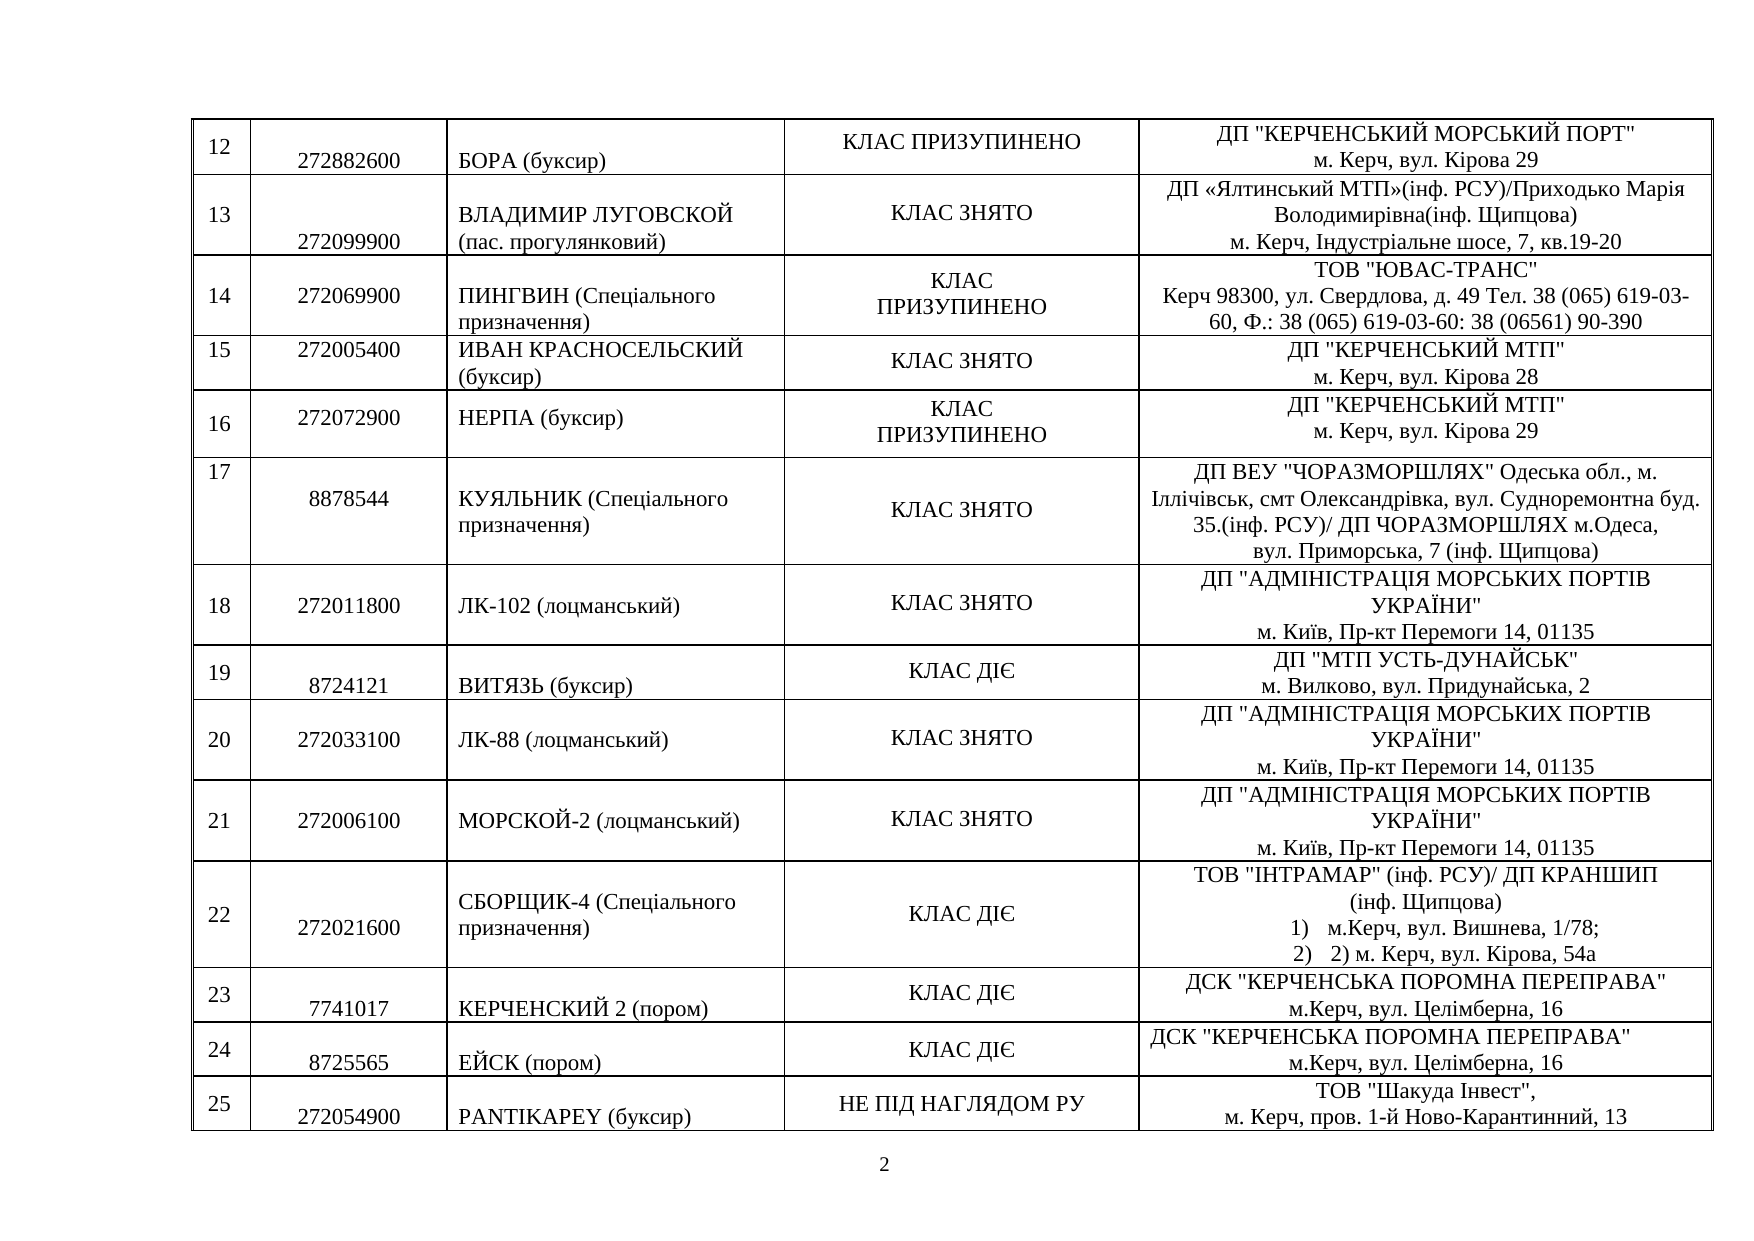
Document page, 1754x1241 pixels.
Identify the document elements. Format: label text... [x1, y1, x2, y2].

table_cell КЛАС ЗНЯТО [785, 336, 1138, 389]
table_cell КЛАС ДІЄ [785, 862, 1138, 967]
table_cell [194, 862, 250, 967]
table_cell ДП "КЕРЧЕНСЬКИЙ МТП" м. Керч, вул. Кірова 28 [1140, 336, 1711, 389]
table_cell [194, 1023, 250, 1075]
table_cell 8725565 [251, 1023, 446, 1075]
table_cell TOB "ІНТРАМАР" (інф. РСУ)/ ДП КРАНШИП (інф. Щипцова) м.Керч, вул. Вишнева, 1/78; 2) м. Керч, вул. Кірова, 54а [1140, 862, 1711, 967]
table_cell КЛАС ДІЄ [785, 968, 1138, 1021]
table_cell КЛАС ПРИЗУПИНЕНО [785, 120, 1138, 173]
table_cell ЛК-88 (лоцманський) [448, 700, 784, 779]
table_cell 272072900 [251, 391, 446, 457]
table_cell 272021600 [251, 862, 446, 967]
table_cell [194, 781, 250, 860]
table_cell МОРСКОЙ-2 (лоцманський) [448, 781, 784, 860]
table_cell ТОВ "ЮВАС-ТРАНС" Керч 98300, ул. Свердлова, д. 49 Тел. 38 (065) 619-03-60, Ф.: 38 (065) 619-03-60: 38 (06561) 90-390 [1140, 256, 1711, 335]
table_cell [194, 700, 250, 779]
table_cell ВЛАДИМИР ЛУГОВСКОЙ (пас. прогулянковий) [448, 175, 784, 254]
table_cell [194, 458, 250, 564]
table_cell ДП "АДМІНІСТРАЦІЯ МОРСЬКИХ ПОРТІВ УКРАЇНИ" м. Київ, Пр-кт Перемоги 14, 01135 [1140, 700, 1711, 779]
table_cell 7741017 [251, 968, 446, 1021]
table_cell ДП "КЕРЧЕНСЬКИЙ МОРСЬКИЙ ПОРТ" м. Керч, вул. Кірова 29 [1140, 120, 1711, 173]
table_cell ДП "МТП УСТЬ-ДУНАЙСЬК" м. Вилково, вул. Придунайська, 2 [1140, 646, 1711, 699]
table_cell ДП "АДМІНІСТРАЦІЯ МОРСЬКИХ ПОРТІВ УКРАЇНИ" м. Київ, Пр-кт Перемоги 14, 01135 [1140, 565, 1711, 644]
table_cell БОРА (буксир) [448, 120, 784, 173]
table_cell [194, 336, 250, 389]
table_cell ДП ВЕУ "ЧОРАЗМОРШЛЯХ" Одеська обл., м. Іллічівськ, смт Олександрівка, вул. Судноремонтна буд. 35.(інф. РСУ)/ ДП ЧОРАЗМОРШЛЯХ м.Одеса, вул. Приморська, 7 (інф. Щипцова) [1140, 458, 1711, 564]
table_cell [194, 256, 250, 335]
table_cell ЕЙСК (пором) [448, 1023, 784, 1075]
table_cell КЛАС ЗНЯТО [785, 565, 1138, 644]
table_cell ДСК "КЕРЧЕНСЬКА ПОРОМНА ПЕРЕПРАВА" м.Керч, вул. Целімберна, 16 [1140, 1023, 1711, 1075]
table_cell НЕ ПІД НАГЛЯДОМ РУ [785, 1077, 1138, 1130]
table_cell КЛАС ДІЄ [785, 646, 1138, 699]
table_cell КЛАС ЗНЯТО [785, 700, 1138, 779]
table_cell НЕРПА (буксир) [448, 391, 784, 457]
table_cell 8878544 [251, 458, 446, 564]
table_cell ДСК "КЕРЧЕНСЬКА ПОРОМНА ПЕРЕПРАВА" м.Керч, вул. Целімберна, 16 [1140, 968, 1711, 1021]
table_cell КЛАС ЗНЯТО [785, 458, 1138, 564]
table_cell КЛАС ЗНЯТО [785, 175, 1138, 254]
table_cell 272054900 [251, 1077, 446, 1130]
table_cell 272099900 [251, 175, 446, 254]
table_cell ПИНГВИН (Спеціального призначення) [448, 256, 784, 335]
table_cell [194, 565, 250, 644]
table_cell ДП "КЕРЧЕНСЬКИЙ МТП" м. Керч, вул. Кірова 29 [1140, 391, 1711, 457]
table_cell КЛАС ПРИЗУПИНЕНО [785, 391, 1138, 457]
table_cell [194, 175, 250, 254]
table_cell КЛАС ДІЄ [785, 1023, 1138, 1075]
table_cell [194, 1077, 250, 1130]
table_cell КЛАС ЗНЯТО [785, 781, 1138, 860]
table_cell 272882600 [251, 120, 446, 173]
table_cell 272006100 [251, 781, 446, 860]
table_cell 272069900 [251, 256, 446, 335]
table_cell ВИТЯЗЬ (буксир) [448, 646, 784, 699]
table_cell ТОВ "Шакуда Інвест", м. Керч, пров. 1-й Ново-Карантинний, 13 [1140, 1077, 1711, 1130]
table_cell ДП «Ялтинський МТП»(інф. РСУ)/Приходько Марія Володимирівна(інф. Щипцова) м. Керч, Індустріальне шосе, 7, кв.19-20 [1140, 175, 1711, 254]
table_cell ИВАН КРАСНОСЕЛЬСКИЙ (буксир) [448, 336, 784, 389]
table_cell СБОРЩИК-4 (Спеціального призначення) [448, 862, 784, 967]
table_cell ДП "АДМІНІСТРАЦІЯ МОРСЬКИХ ПОРТІВ УКРАЇНИ" м. Київ, Пр-кт Перемоги 14, 01135 [1140, 781, 1711, 860]
table_cell ЛК-102 (лоцманський) [448, 565, 784, 644]
table_cell PANTIKAPEY (буксир) [448, 1077, 784, 1130]
table_cell [194, 120, 250, 173]
table_cell 272005400 [251, 336, 446, 389]
table_cell [194, 968, 250, 1021]
table_cell КЛАС ПРИЗУПИНЕНО [785, 256, 1138, 335]
table_cell 272011800 [251, 565, 446, 644]
table_cell КУЯЛЬНИК (Спеціального призначення) [448, 458, 784, 564]
table_cell 272033100 [251, 700, 446, 779]
table_cell [194, 391, 250, 457]
table_cell КЕРЧЕНСКИЙ 2 (пором) [448, 968, 784, 1021]
table_cell 8724121 [251, 646, 446, 699]
table_cell [194, 646, 250, 699]
